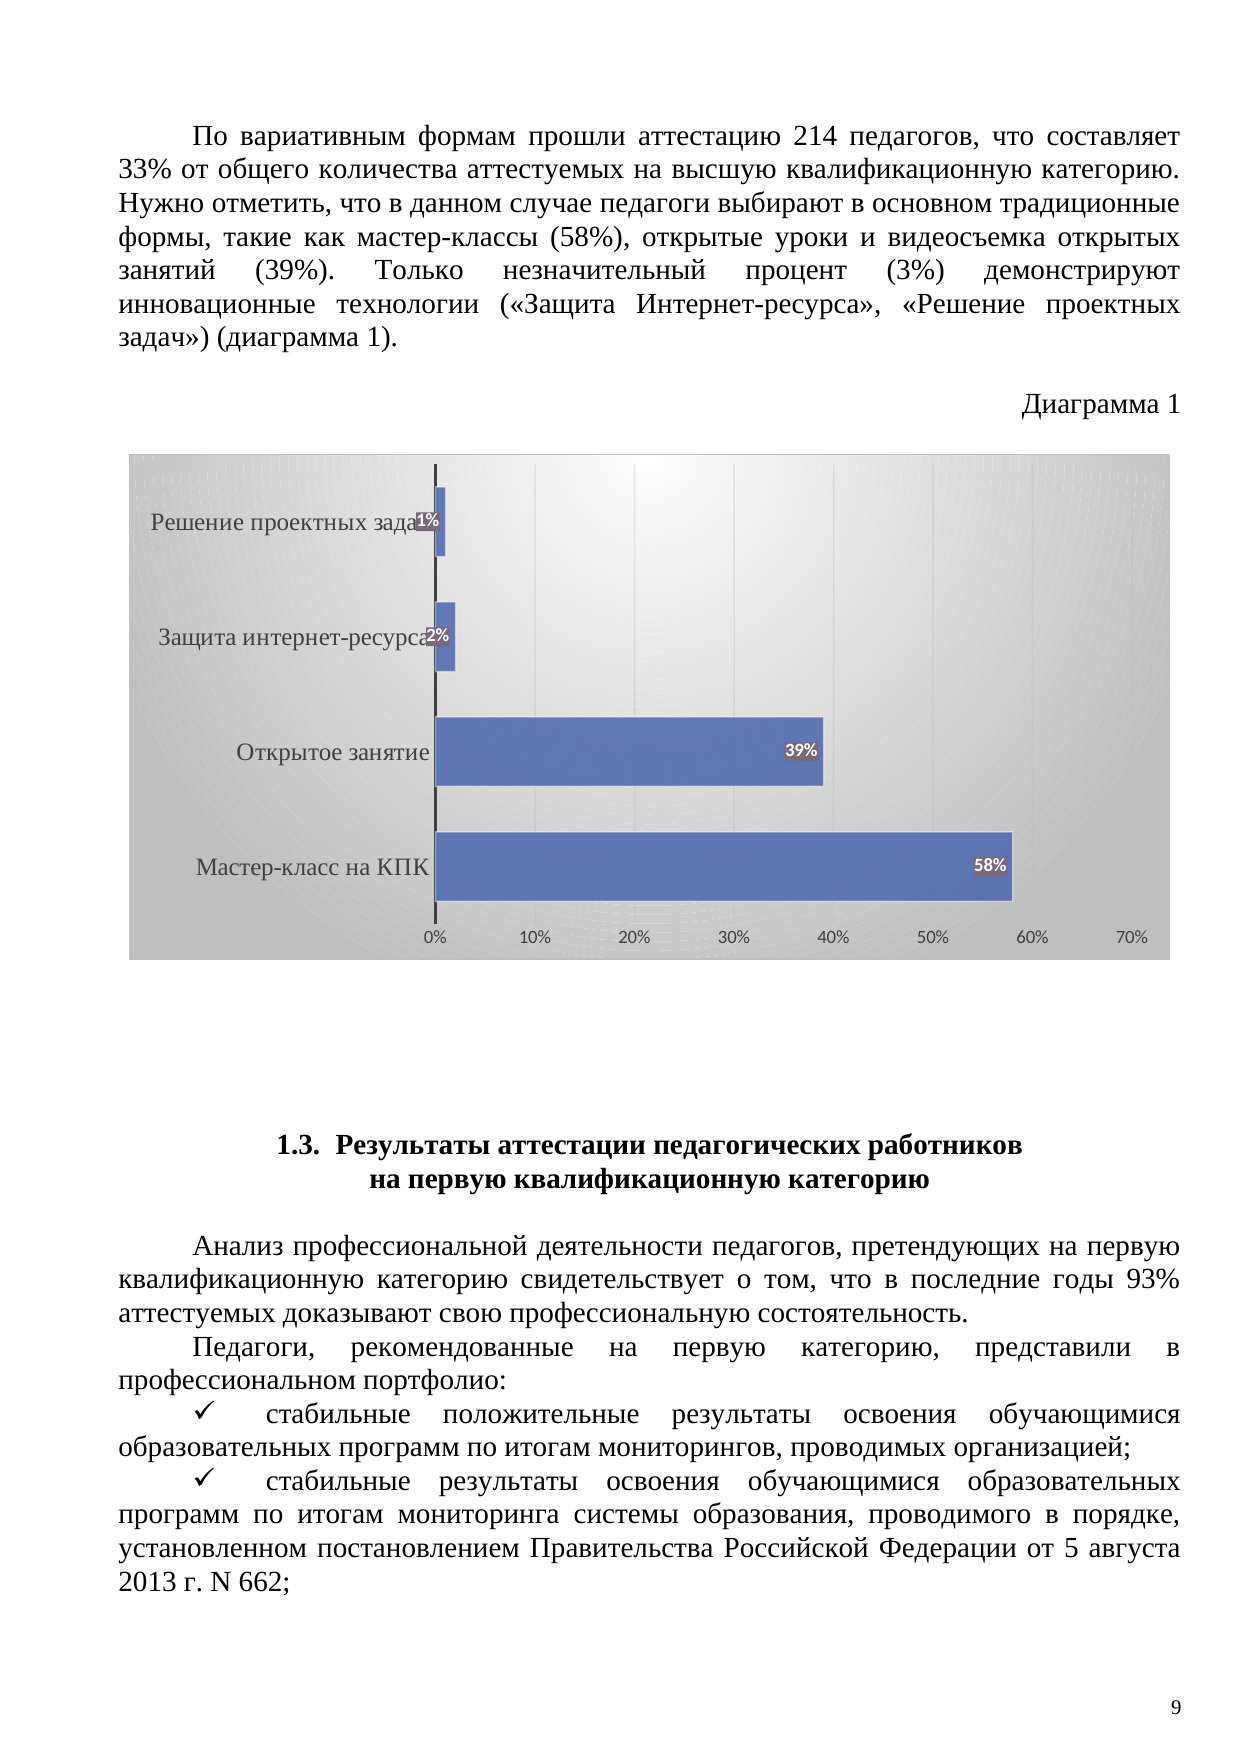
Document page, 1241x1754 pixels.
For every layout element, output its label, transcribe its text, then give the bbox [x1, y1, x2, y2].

list на первую квалификационную категорию [118, 1161, 1181, 1194]
list Результаты аттестации педагогических работников [118, 1127, 1181, 1161]
list стабильные положительные результаты освоения обучающимися образовательных программ по итогам мониторингов, проводимых организацией; [118, 1396, 1181, 1463]
list Диаграмма 1 [118, 386, 1181, 420]
list стабильные результаты освоения обучающимися образовательных программ по итогам мониторинга системы образования, проводимого в порядке, установленном постановлением Правительства Российской Федерации от 5 августа 2013 г. N 662; [118, 1463, 1181, 1597]
list Педагоги, рекомендованные на первую категорию, представили в профессиональном портфолио: [118, 1329, 1181, 1396]
list Анализ профессиональной деятельности педагогов, претендующих на первую квалификационную категорию свидетельствует о том, что в последние годы 93% аттестуемых доказывают свою профессиональную состоятельность. [118, 1228, 1181, 1329]
list По вариативным формам прошли аттестацию 214 педагогов, что составляет 33% от общего количества аттестуемых на высшую квалификационную категорию. Нужно отметить, что в данном случае педагоги выбирают в основном традиционные формы, такие как мастер-классы (58%), открытые уроки и видеосъемка открытых занятий (39%). Только незначительный процент (3%) демонстрируют инновационные технологии («Защита Интернет-ресурса», «Решение проектных задач») (диаграмма 1). [118, 118, 1181, 353]
